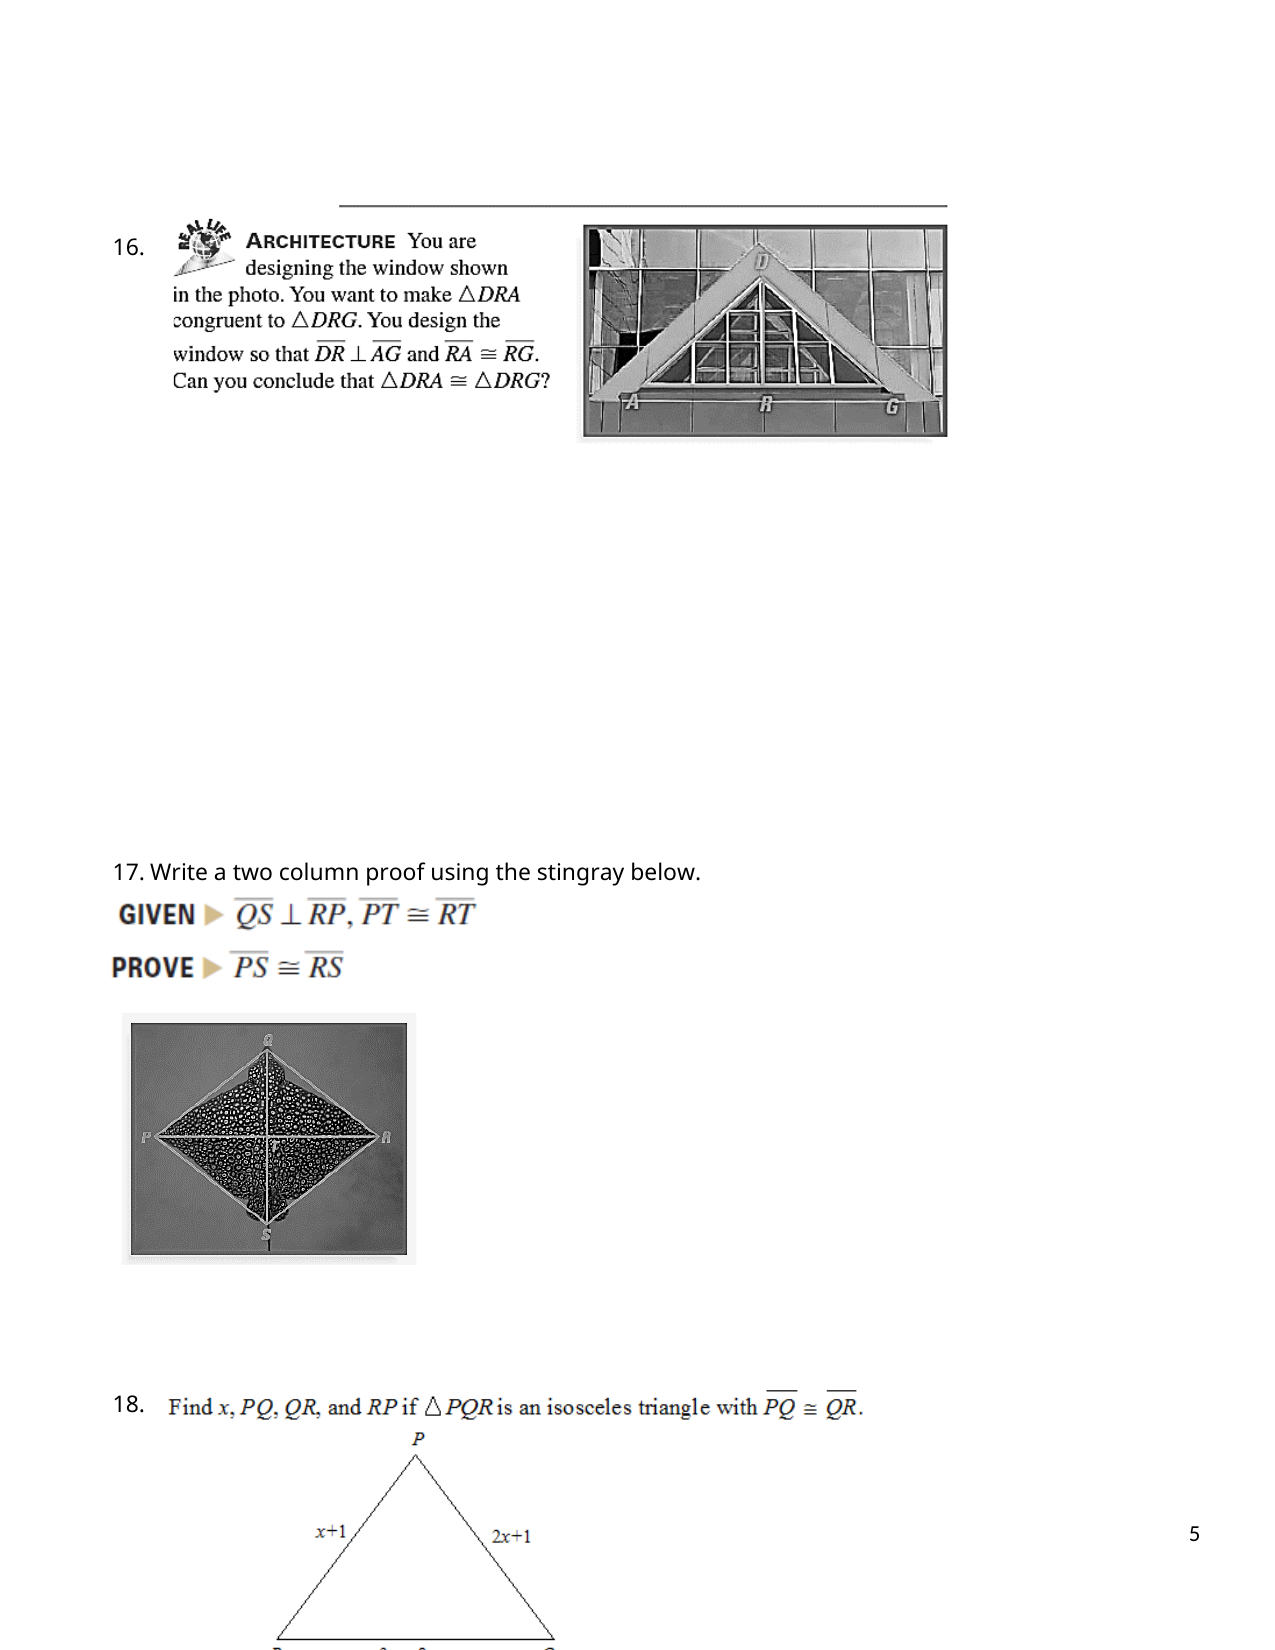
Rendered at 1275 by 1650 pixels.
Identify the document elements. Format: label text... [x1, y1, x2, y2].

picture [121, 1013, 417, 1265]
picture [107, 888, 484, 987]
picture [173, 205, 987, 444]
list Write a two column proof using the stingray below. [112, 856, 1200, 887]
picture [161, 1389, 877, 1650]
